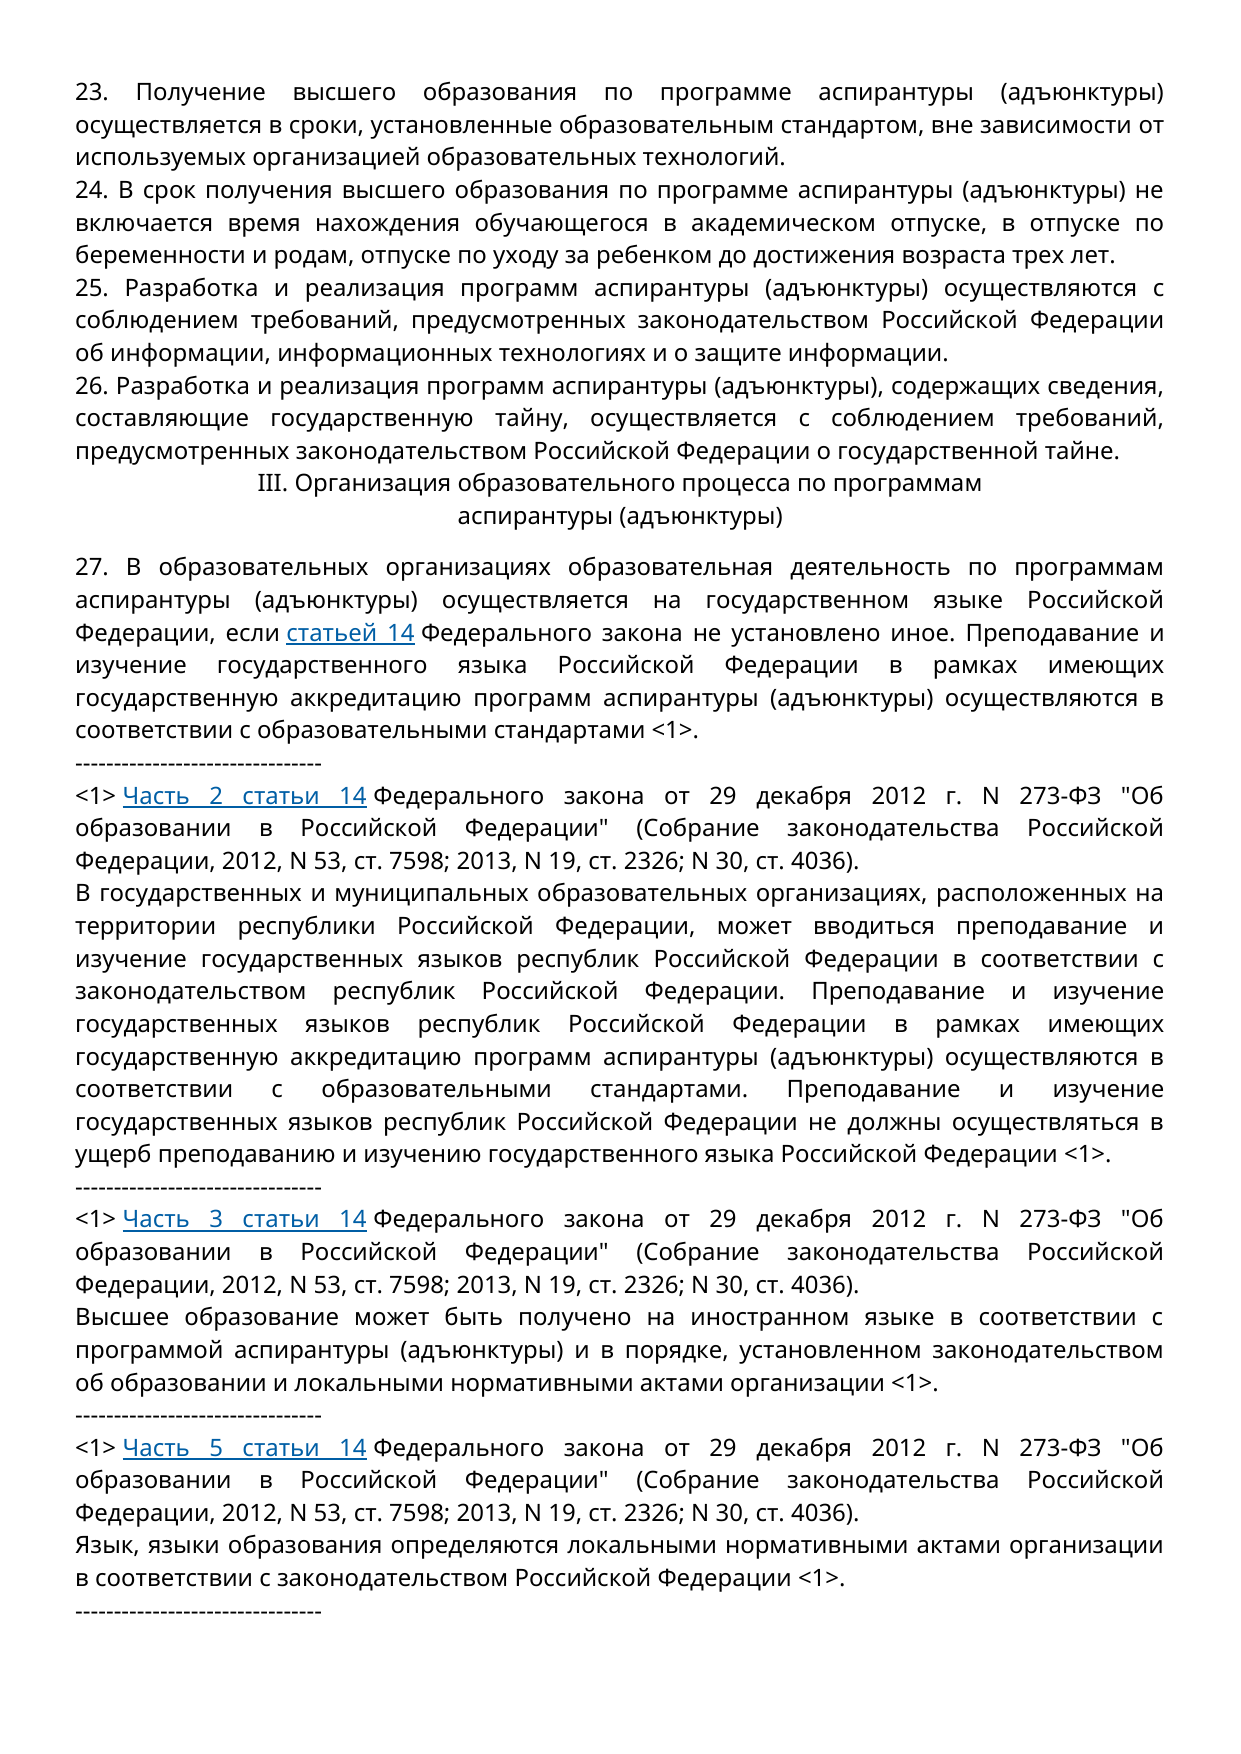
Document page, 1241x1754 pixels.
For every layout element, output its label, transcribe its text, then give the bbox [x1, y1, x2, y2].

text 26. Разработка и реализация программ аспирантуры (адъюнктуры), содержащих сведения, составляющие государственную тайну, осуществляется с соблюдением требований, предусмотренных законодательством Российской Федерации о государственной тайне. [75, 368, 1165, 466]
text -------------------------------- [75, 746, 1165, 778]
text В государственных и муниципальных образовательных организациях, расположенных на территории республики Российской Федерации, может вводиться преподавание и изучение государственных языков республик Российской Федерации в соответствии с законодательством республик Российской Федерации. Преподавание и изучение государственных языков республик Российской Федерации в рамках имеющих государственную аккредитацию программ аспирантуры (адъюнктуры) осуществляются в соответствии с образовательными стандартами. Преподавание и изучение государственных языков республик Российской Федерации не должны осуществляться в ущерб преподаванию и изучению государственного языка Российской Федерации <1>. [75, 876, 1165, 1170]
text -------------------------------- [75, 1398, 1165, 1431]
text <1> Часть 2 статьи 14 Федерального закона от 29 декабря 2012 г. N 273-ФЗ "Об образовании в Российской Федерации" (Собрание законодательства Российской Федерации, 2012, N 53, ст. 7598; 2013, N 19, ст. 2326; N 30, ст. 4036). [75, 778, 1165, 876]
text 25. Разработка и реализация программ аспирантуры (адъюнктуры) осуществляются с соблюдением требований, предусмотренных законодательством Российской Федерации об информации, информационных технологиях и о защите информации. [75, 271, 1165, 368]
text аспирантуры (адъюнктуры) [75, 499, 1165, 531]
text <1> Часть 5 статьи 14 Федерального закона от 29 декабря 2012 г. N 273-ФЗ "Об образовании в Российской Федерации" (Собрание законодательства Российской Федерации, 2012, N 53, ст. 7598; 2013, N 19, ст. 2326; N 30, ст. 4036). [75, 1431, 1165, 1528]
text Язык, языки образования определяются локальными нормативными актами организации в соответствии с законодательством Российской Федерации <1>. [75, 1528, 1165, 1593]
text 24. В срок получения высшего образования по программе аспирантуры (адъюнктуры) не включается время нахождения обучающегося в академическом отпуске, в отпуске по беременности и родам, отпуске по уходу за ребенком до достижения возраста трех лет. [75, 173, 1165, 271]
text 27. В образовательных организациях образовательная деятельность по программам аспирантуры (адъюнктуры) осуществляется на государственном языке Российской Федерации, если статьей 14 Федерального закона не установлено иное. Преподавание и изучение государственного языка Российской Федерации в рамках имеющих государственную аккредитацию программ аспирантуры (адъюнктуры) осуществляются в соответствии с образовательными стандартами <1>. [75, 550, 1165, 746]
text -------------------------------- [75, 1170, 1165, 1202]
text -------------------------------- [75, 1593, 1165, 1626]
text <1> Часть 3 статьи 14 Федерального закона от 29 декабря 2012 г. N 273-ФЗ "Об образовании в Российской Федерации" (Собрание законодательства Российской Федерации, 2012, N 53, ст. 7598; 2013, N 19, ст. 2326; N 30, ст. 4036). [75, 1202, 1165, 1300]
text 23. Получение высшего образования по программе аспирантуры (адъюнктуры) осуществляется в сроки, установленные образовательным стандартом, вне зависимости от используемых организацией образовательных технологий. [75, 75, 1165, 173]
text III. Организация образовательного процесса по программам [75, 466, 1165, 499]
text Высшее образование может быть получено на иностранном языке в соответствии с программой аспирантуры (адъюнктуры) и в порядке, установленном законодательством об образовании и локальными нормативными актами организации <1>. [75, 1300, 1165, 1398]
